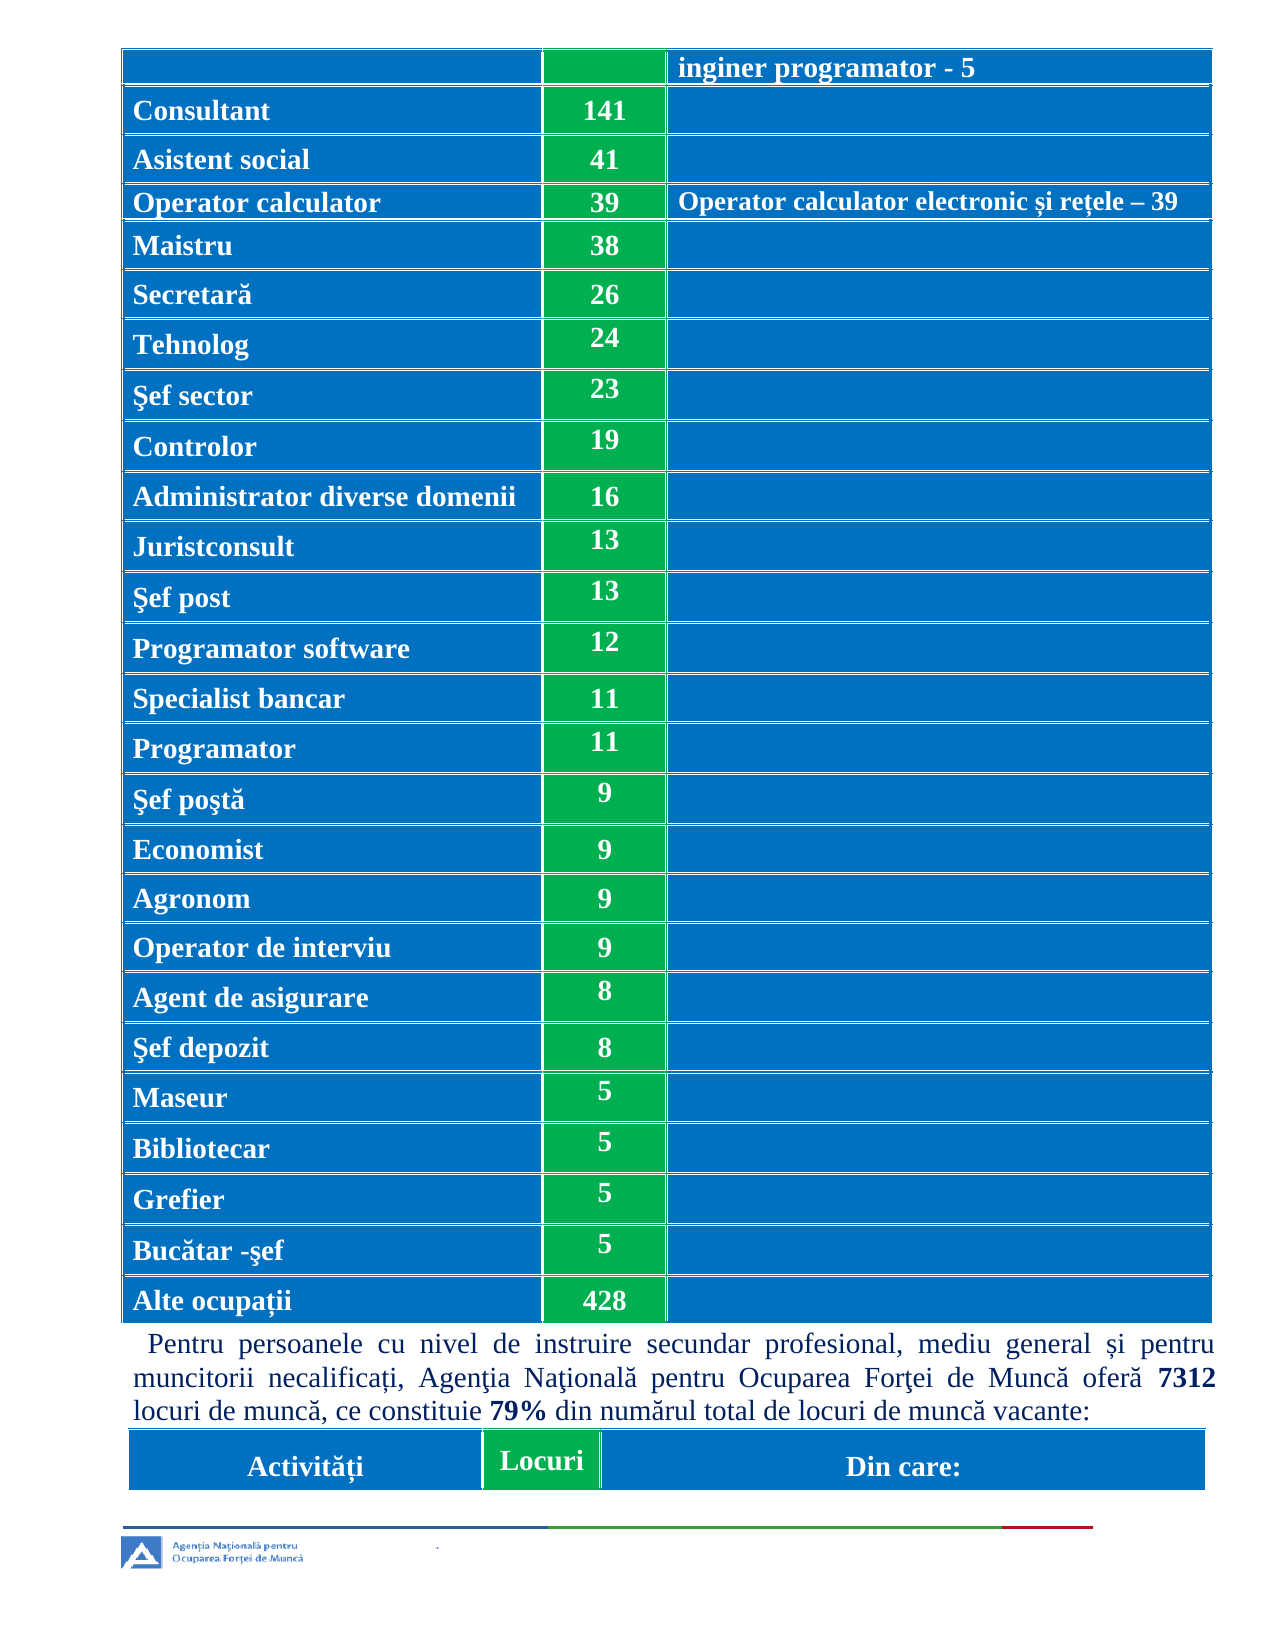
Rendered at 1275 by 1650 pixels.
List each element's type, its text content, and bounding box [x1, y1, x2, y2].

table_cell [668, 570, 1212, 621]
table_cell 8 [544, 1024, 665, 1070]
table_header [129, 1430, 482, 1490]
table_cell [668, 133, 1212, 182]
table_cell Şef sector [121, 368, 542, 419]
table_cell [668, 419, 1212, 470]
picture [118, 1521, 1094, 1575]
table_cell 41 [544, 136, 665, 182]
table_cell 5 [544, 1226, 665, 1274]
table_cell 428 [543, 1274, 667, 1323]
table_header Din care: [601, 1430, 1205, 1490]
table_cell 5 [544, 1074, 665, 1121]
table_cell [668, 219, 1212, 268]
table_cell 13 [544, 573, 665, 621]
table_cell Operator de interviu [121, 921, 542, 970]
table_cell 5 [544, 1175, 665, 1223]
table_cell [668, 470, 1212, 519]
table_cell [668, 84, 1212, 133]
table_cell Şef depozit [121, 1021, 542, 1070]
table_cell Grefier [121, 1172, 542, 1223]
table_cell [667, 1274, 1213, 1323]
table_cell 38 [544, 222, 665, 268]
table_cell Programator software [123, 621, 541, 672]
table_cell [667, 1021, 1213, 1070]
table_cell 9 [544, 924, 665, 970]
table_cell Juristconsult [121, 519, 542, 570]
table_cell Consultant [123, 84, 541, 133]
table_cell Programator [123, 721, 541, 772]
table_cell [667, 1172, 1213, 1223]
table_cell [667, 1121, 1213, 1172]
table_cell Controlor [123, 419, 541, 470]
table_cell Maistru [123, 219, 541, 268]
table_cell 12 [544, 624, 665, 672]
table_cell 9 [544, 775, 665, 823]
table_cell [667, 1070, 1213, 1121]
table_cell Şef poştă [123, 772, 541, 823]
table_cell [668, 772, 1212, 823]
table_cell Inginer [123, 50, 542, 83]
table_cell Alte ocupații [121, 1274, 542, 1323]
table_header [483, 1428, 601, 1490]
table_cell Administrator diverse domenii [123, 470, 541, 519]
table_cell Specialist bancar [123, 672, 541, 721]
table_cell 11 [544, 724, 665, 772]
table_cell Asistent social [123, 133, 541, 182]
table_cell 11 [544, 675, 665, 721]
table_cell Operator calculator electronic și rețele – 39 [668, 182, 1212, 218]
table_cell [667, 921, 1213, 970]
table_cell [667, 519, 1213, 570]
table_cell [668, 621, 1212, 672]
table_cell 9 [544, 826, 665, 872]
table_cell Economist [123, 823, 541, 872]
table_cell 19 [544, 422, 665, 470]
table_cell 5 [544, 1124, 665, 1172]
table_cell Operator calculator [123, 182, 541, 218]
table_cell 8 [544, 973, 665, 1021]
table_cell [668, 672, 1212, 721]
table_cell Tehnolog [123, 317, 541, 368]
table_cell [668, 823, 1212, 872]
table_cell Maseur [121, 1070, 542, 1121]
table_cell Secretară [123, 268, 541, 317]
table_cell [668, 268, 1212, 317]
table_cell Bibliotecar [121, 1121, 542, 1172]
table_cell [668, 317, 1212, 368]
text Pentru persoanele cu nivel de instruire secundar profesional, mediu general și pentru muncitorii necalificați, Agenţia Naţională pentru Ocuparea Forţei de Muncă oferă 7312 locuri de muncă, ce constituie 79% din numărul total de locuri de muncă vacante: [133, 1326, 1216, 1427]
table_cell Agent de asigurare [121, 970, 542, 1021]
table_cell 57 [543, 48, 667, 83]
table_cell [667, 1223, 1213, 1274]
table_cell 24 [544, 320, 665, 368]
table_cell 16 [544, 473, 665, 519]
table_cell [667, 970, 1213, 1021]
table_cell 26 [544, 271, 665, 317]
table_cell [667, 50, 1212, 83]
table_cell 39 [544, 185, 665, 218]
table_cell Agronom [123, 872, 541, 921]
table_cell [667, 368, 1213, 419]
table_cell 13 [544, 522, 665, 570]
table_cell 141 [544, 87, 665, 133]
table_cell 9 [544, 875, 665, 921]
table_cell Şef post [123, 570, 541, 621]
table_cell [668, 721, 1212, 772]
table_cell Bucătar -şef [121, 1223, 542, 1274]
table_cell 23 [544, 371, 665, 419]
table_cell [668, 872, 1212, 921]
